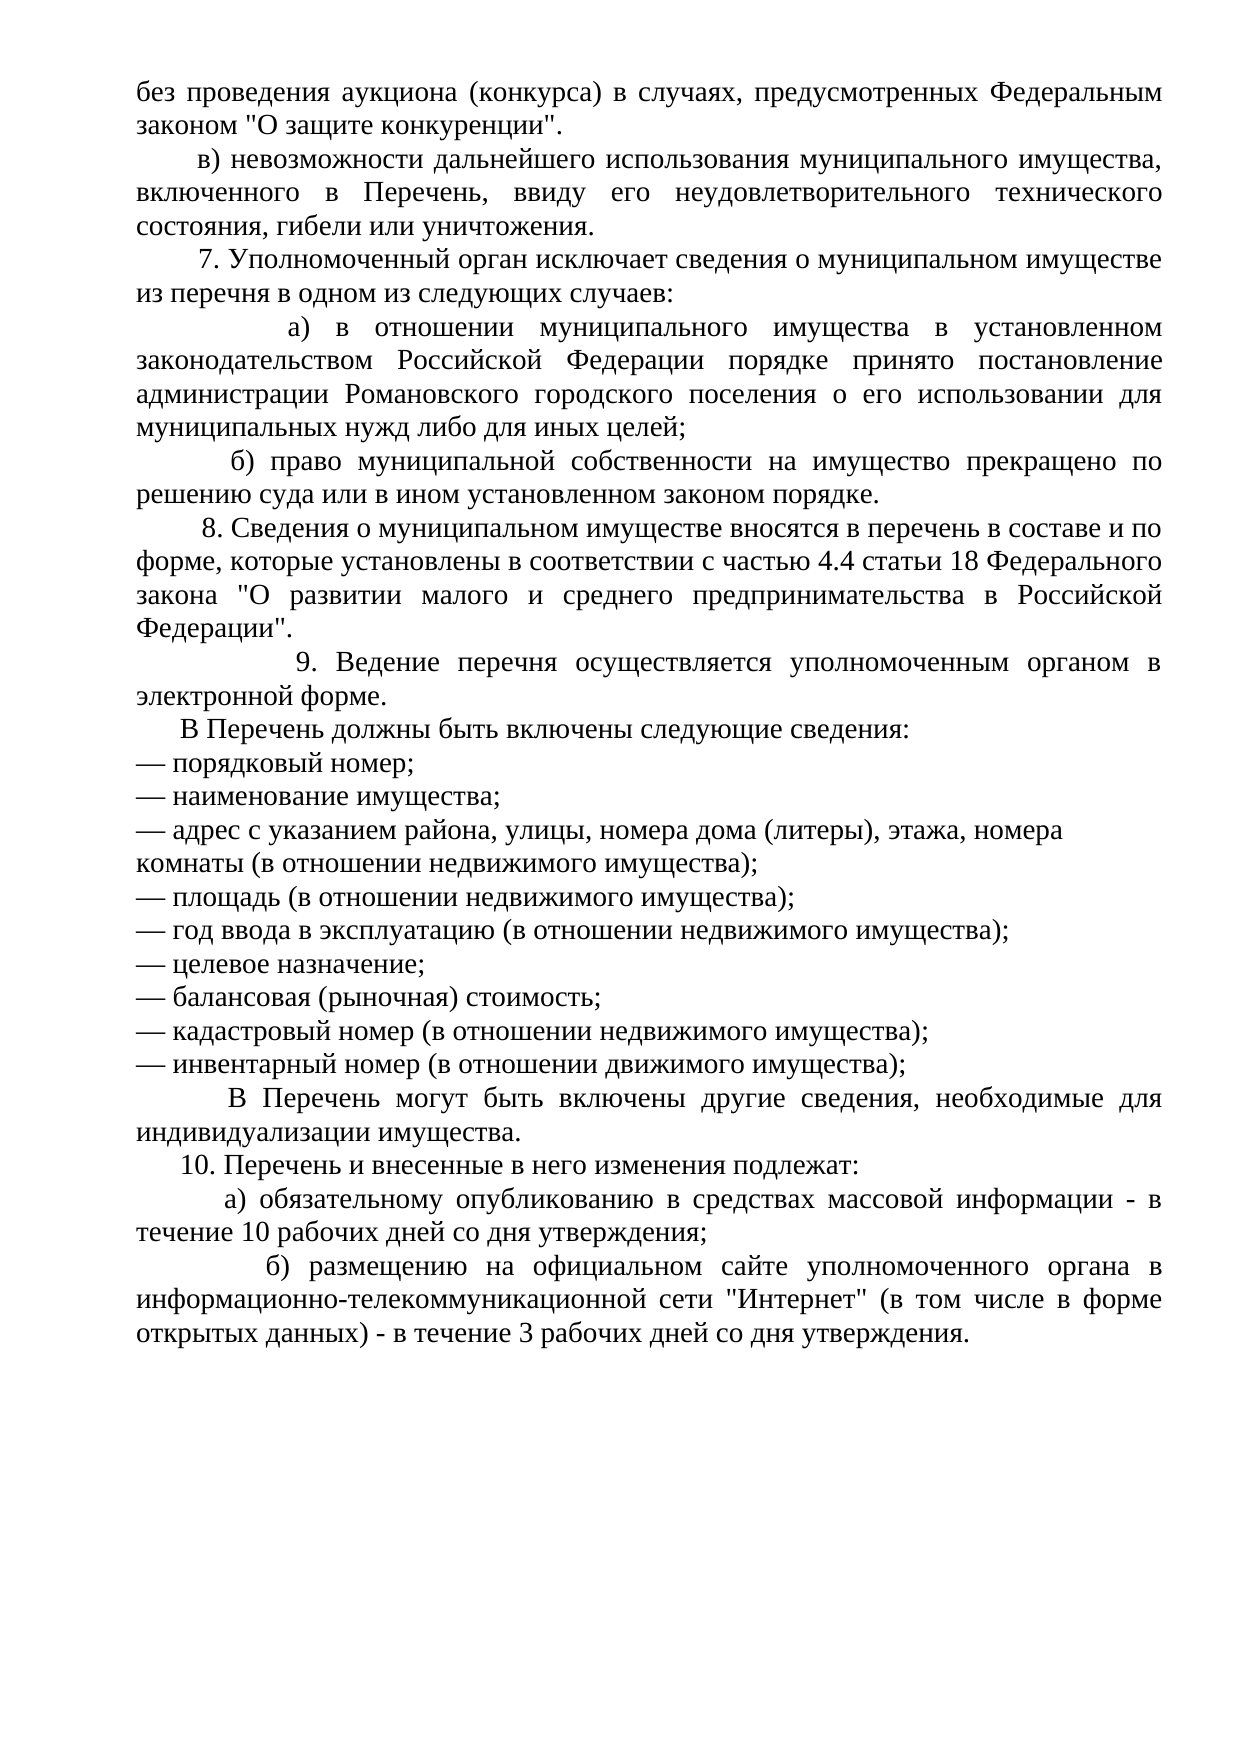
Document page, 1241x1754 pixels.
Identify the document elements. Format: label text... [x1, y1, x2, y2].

text 7. Уполномоченный орган исключает сведения о муниципальном имуществе из перечня в одном из следующих случаев: [136, 242, 1163, 309]
text б) право муниципальной собственности на имущество прекращено по решению суда или в ином установленном законом порядке. [136, 443, 1163, 510]
text — балансовая (рыночная) стоимость; [136, 979, 1163, 1013]
text 9. Ведение перечня осуществляется уполномоченным органом в электронной форме. [136, 644, 1163, 711]
text а) обязательному опубликованию в средствах массовой информации - в течение 10 рабочих дней со дня утверждения; [136, 1181, 1163, 1248]
text — площадь (в отношении недвижимого имущества); [136, 879, 1163, 912]
text 10. Перечень и внесенные в него изменения подлежат: [136, 1147, 1163, 1181]
text б) размещению на официальном сайте уполномоченного органа в информационно-телекоммуникационной сети "Интернет" (в том числе в форме открытых данных) - в течение 3 рабочих дней со дня утверждения. [136, 1248, 1163, 1348]
text В Перечень должны быть включены следующие сведения: [136, 711, 1163, 745]
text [136, 74, 1163, 141]
text — целевое назначение; [136, 946, 1163, 979]
text — год ввода в эксплуатацию (в отношении недвижимого имущества); [136, 912, 1163, 946]
text — кадастровый номер (в отношении недвижимого имущества); [136, 1013, 1163, 1047]
text — наименование имущества; [136, 778, 1163, 812]
text а) в отношении муниципального имущества в установленном законодательством Российской Федерации порядке принято постановление администрации Романовского городского поселения о его использовании для муниципальных нужд либо для иных целей; [136, 309, 1163, 443]
text — инвентарный номер (в отношении движимого имущества); [136, 1047, 1163, 1080]
text в) невозможности дальнейшего использования муниципального имущества, включенного в Перечень, ввиду его неудовлетворительного технического состояния, гибели или уничтожения. [136, 141, 1163, 242]
text — порядковый номер; [136, 745, 1163, 778]
text 8. Сведения о муниципальном имуществе вносятся в перечень в составе и по форме, которые установлены в соответствии с частью 4.4 статьи 18 Федерального закона "О развитии малого и среднего предпринимательства в Российской Федерации". [136, 510, 1163, 644]
text — адрес с указанием района, улицы, номера дома (литеры), этажа, номера комнаты (в отношении недвижимого имущества); [136, 812, 1163, 879]
text В Перечень могут быть включены другие сведения, необходимые для индивидуализации имущества. [136, 1080, 1163, 1147]
